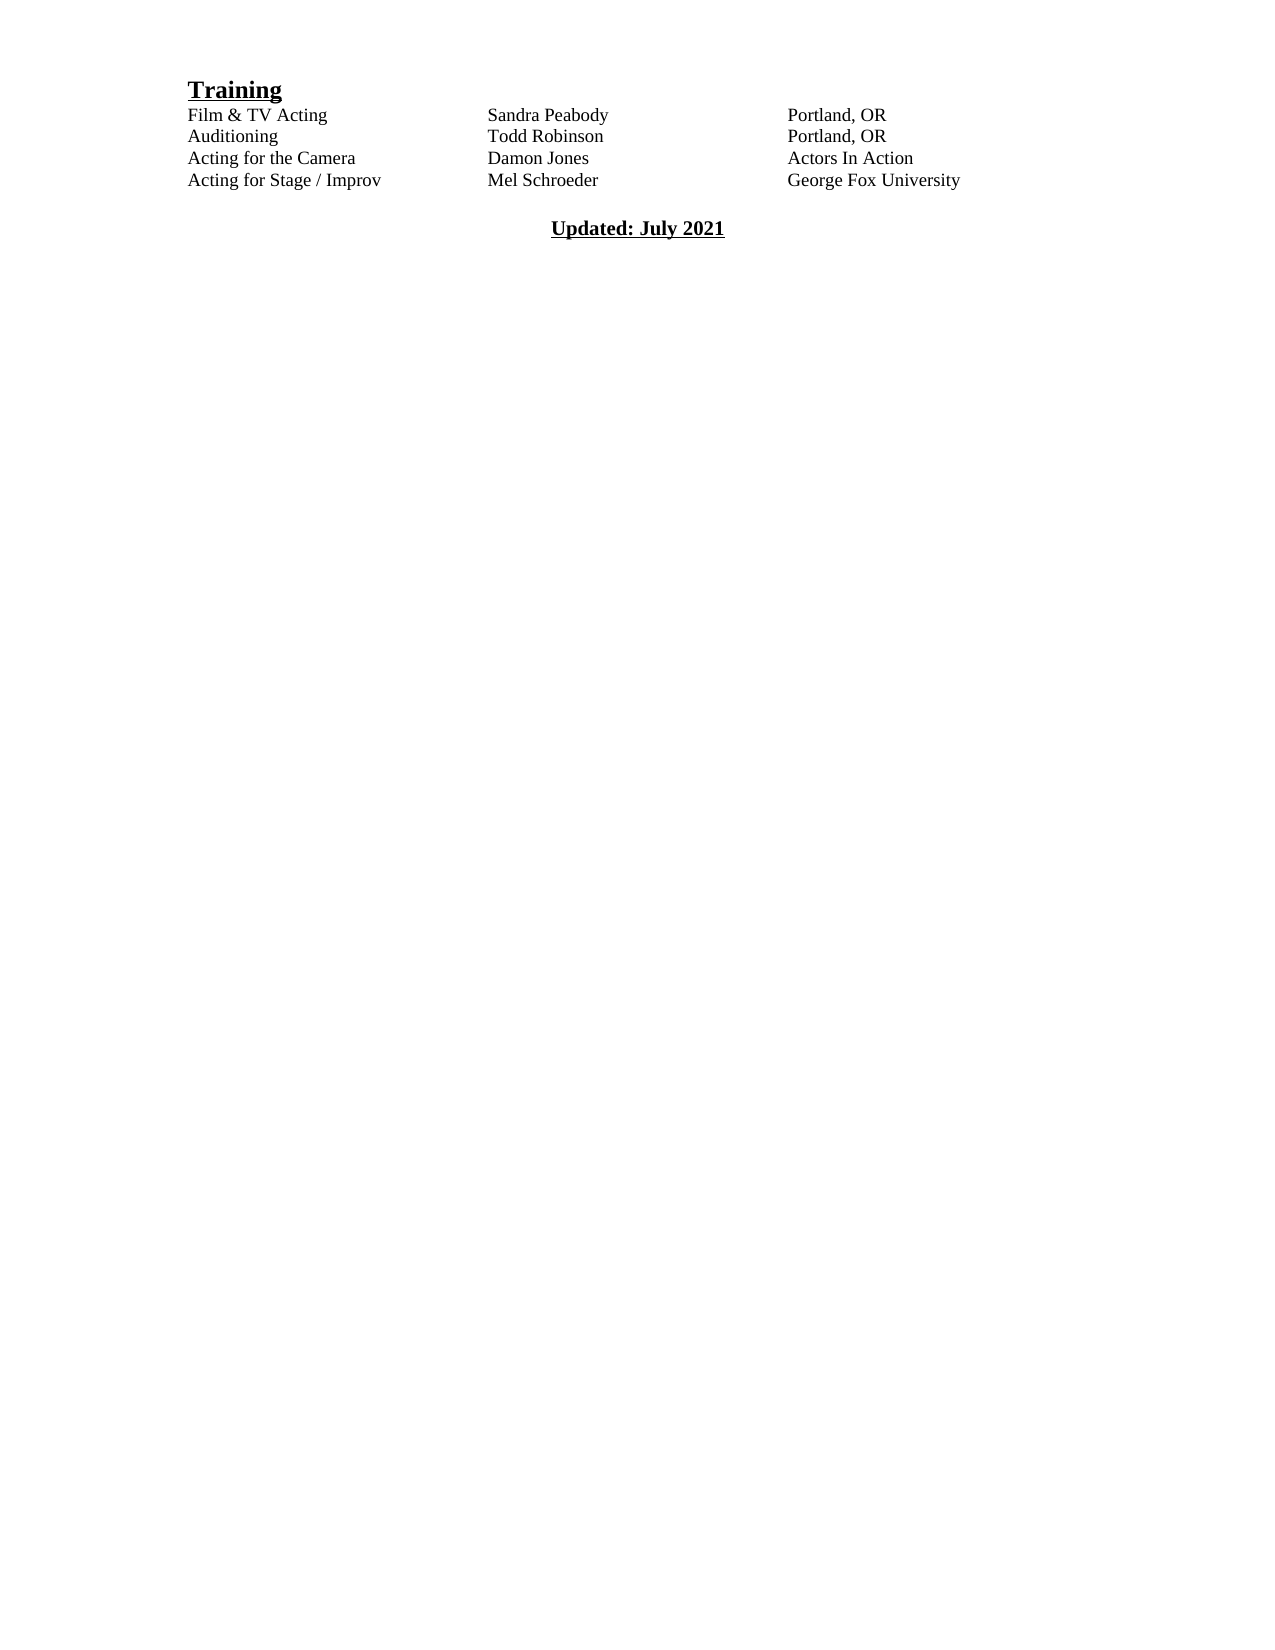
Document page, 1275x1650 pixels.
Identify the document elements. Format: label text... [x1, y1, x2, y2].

subtitle Training [187, 75, 1087, 104]
subtitle Acting for the Camera Damon Jones Actors In Action [187, 147, 1087, 168]
subtitle Auditioning Todd Robinson Portland, OR [187, 125, 1087, 147]
text Acting for Stage / Improv Mel Schroeder George Fox University [187, 168, 1087, 190]
subtitle Film & TV Acting Sandra Peabody Portland, OR [187, 104, 1087, 125]
subtitle Updated: July 2021 [187, 216, 1087, 240]
